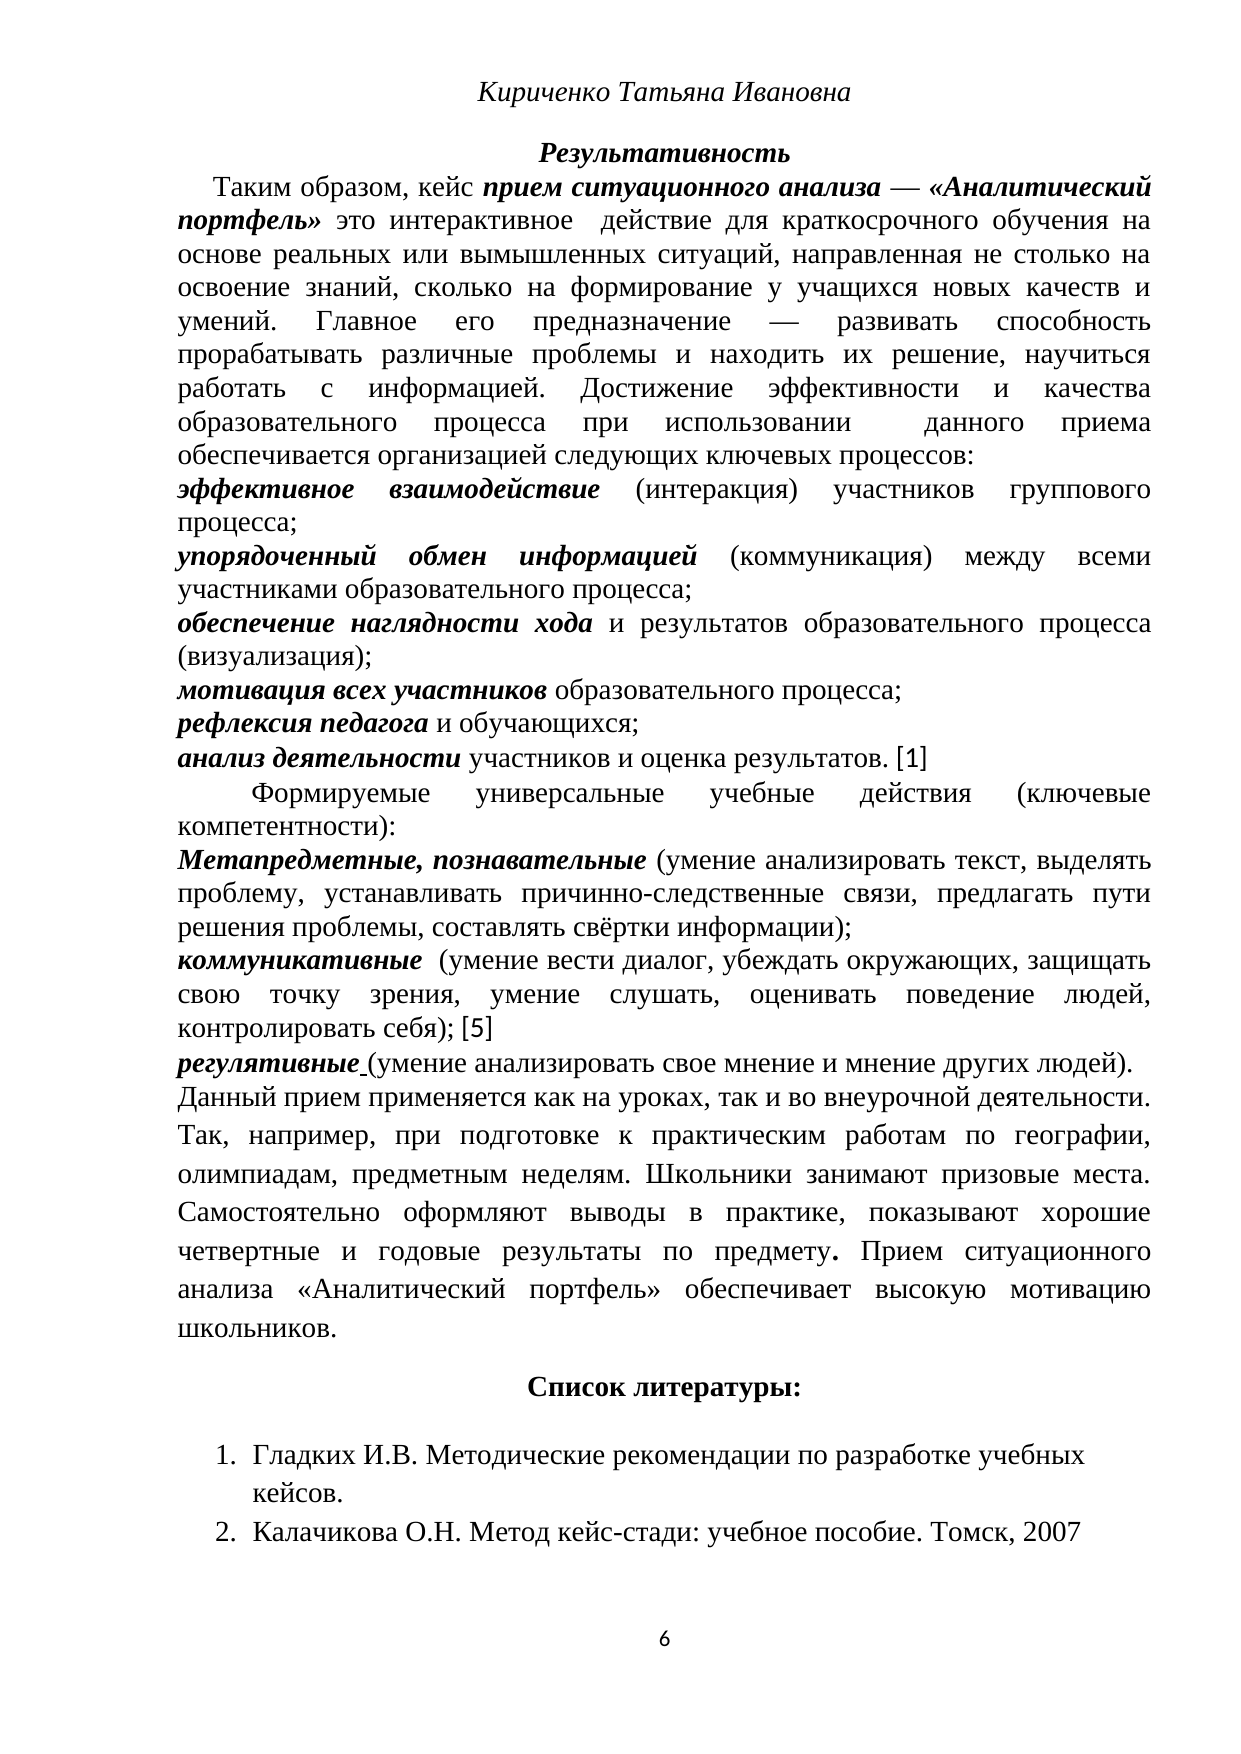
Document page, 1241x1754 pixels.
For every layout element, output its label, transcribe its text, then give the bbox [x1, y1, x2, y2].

text Результативность [177, 135, 1152, 169]
text мотивация всех участников образовательного процесса; [177, 672, 1152, 706]
text Данный прием применяется как на уроках, так и во внеурочной деятельности. Так, например, при подготовке к практическим работам по географии, олимпиадам, предметным неделям. Школьники занимают призовые места. Самостоятельно оформляют выводы в практике, показывают хорошие четвертные и годовые результаты по предмету. Прием ситуационного анализа «Аналитический портфель» обеспечивает высокую мотивацию школьников. [177, 1079, 1152, 1343]
text анализ деятельности участников и оценка результатов. [1] [177, 739, 1152, 775]
list Гладких И.В. Методические рекомендации по разработке учебных кейсов. [215, 1437, 1152, 1509]
text упорядоченный обмен информацией (коммуникация) между всеми участниками образовательного процесса; [177, 538, 1152, 605]
text рефлексия педагога и обучающихся; [177, 706, 1152, 739]
list Калачикова О.Н. Метод кейс-стади: учебное пособие. Томск, 2007 [215, 1514, 1152, 1548]
text коммуникативные (умение вести диалог, убеждать окружающих, защищать свою точку зрения, умение слушать, оценивать поведение людей, контролировать себя); [5] [177, 942, 1152, 1045]
text эффективное взаимодействие (интеракция) участников группового процесса; [177, 471, 1152, 538]
text Список литературы: [177, 1369, 1152, 1403]
text Таким образом, кейс прием ситуационного анализа — «Аналитический портфель» это интерактивное действие для краткосрочного обучения на основе реальных или вымышленных ситуаций, направленная не столько на освоение знаний, сколько на формирование у учащихся новых качеств и умений. Главное его предназначение — развивать способность прорабатывать различные проблемы и находить их решение, научиться работать с информацией. Достижение эффективности и качества образовательного процесса при использовании данного приема обеспечивается организацией следующих ключевых процессов: [177, 169, 1152, 471]
text Метапредметные, познавательные (умение анализировать текст, выделять проблему, устанавливать причинно-следственные связи, предлагать пути решения проблемы, составлять свёртки информации); [177, 842, 1152, 942]
text Формируемые универсальные учебные действия (ключевые компетентности): [177, 775, 1152, 842]
text регулятивные (умение анализировать свое мнение и мнение других людей). [177, 1045, 1152, 1079]
text обеспечение наглядности хода и результатов образовательного процесса (визуализация); [177, 605, 1152, 672]
